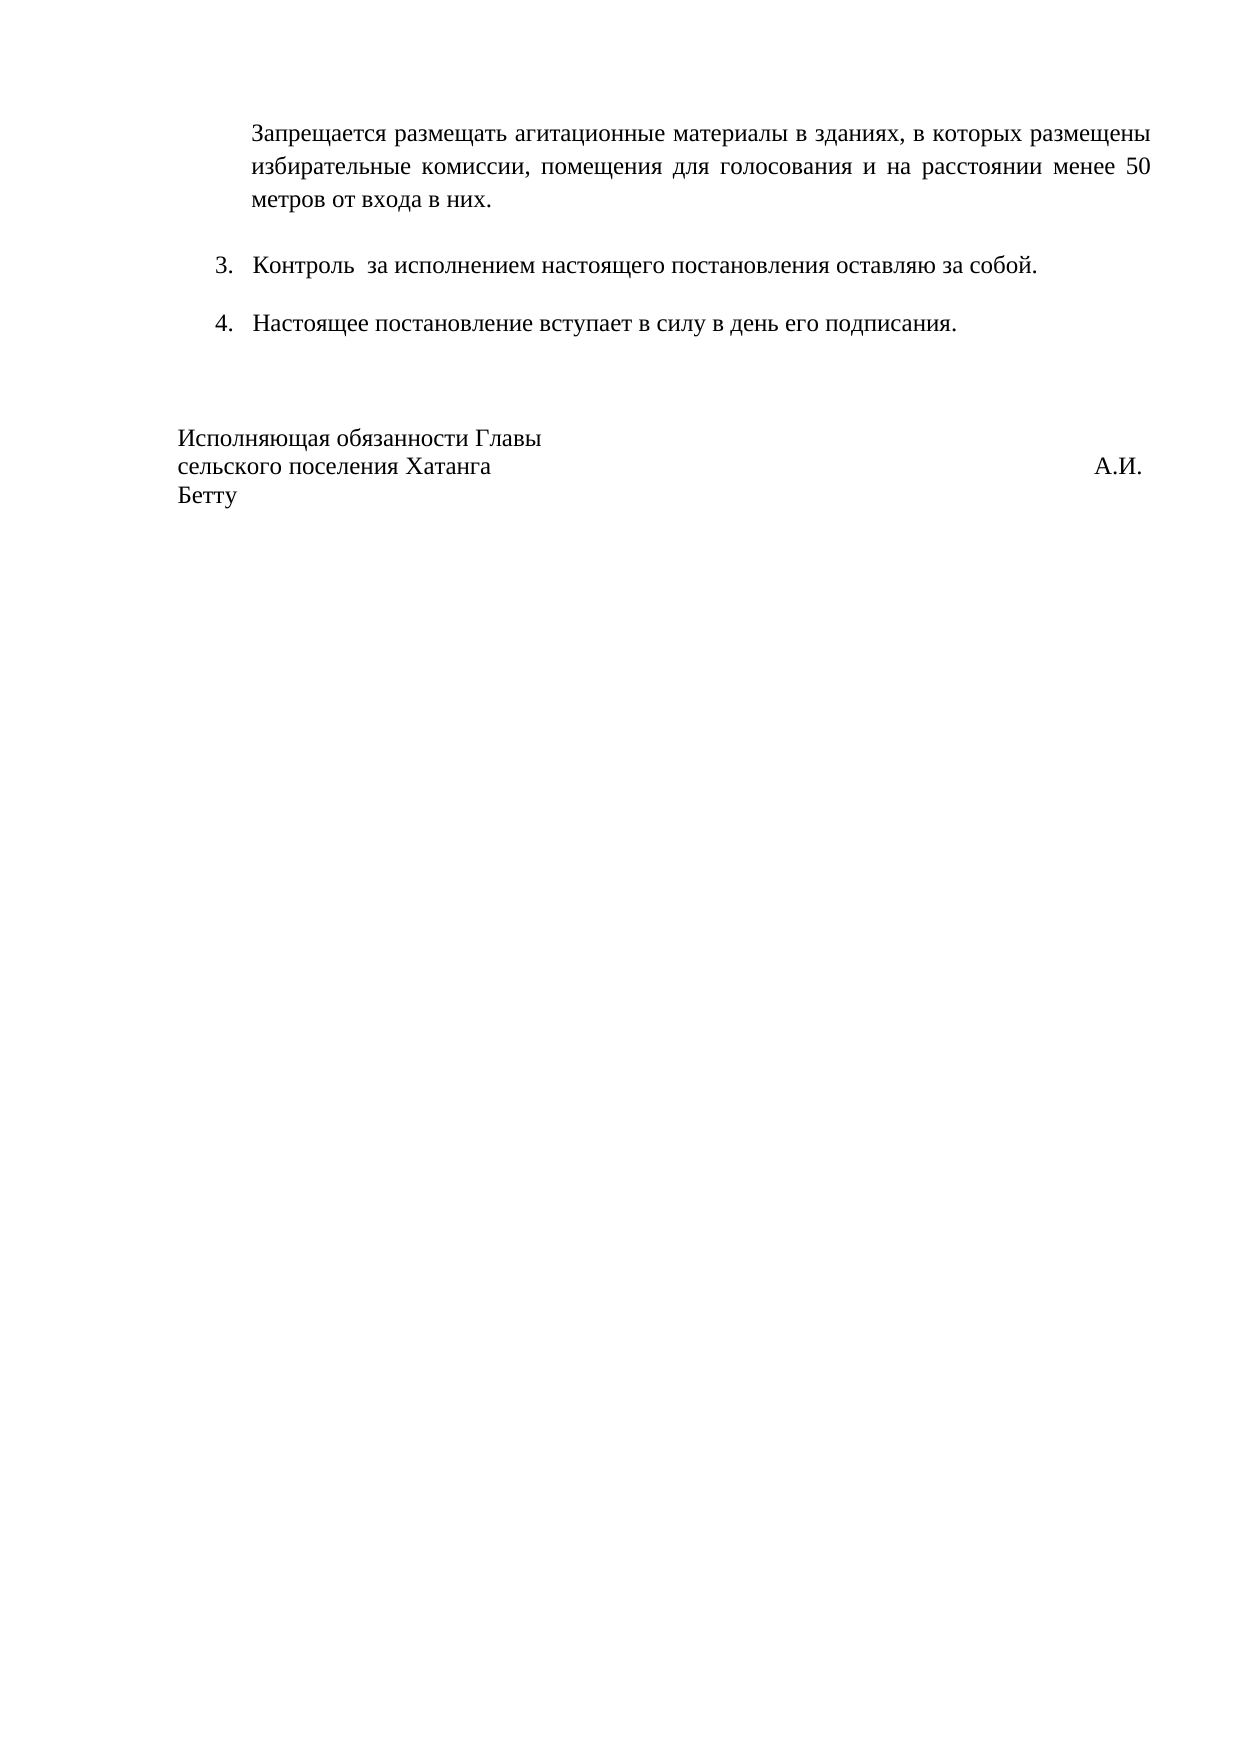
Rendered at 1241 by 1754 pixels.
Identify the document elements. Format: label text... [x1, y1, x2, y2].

text сельского поселения Хатанга А.И. Бетту [177, 451, 1152, 509]
list Настоящее постановление вступает в силу в день его подписания. [215, 308, 1152, 336]
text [251, 118, 1152, 213]
list Контроль за исполнением настоящего постановления оставляю за собой. [215, 250, 1152, 279]
text Исполняющая обязанности Главы [177, 423, 1152, 451]
